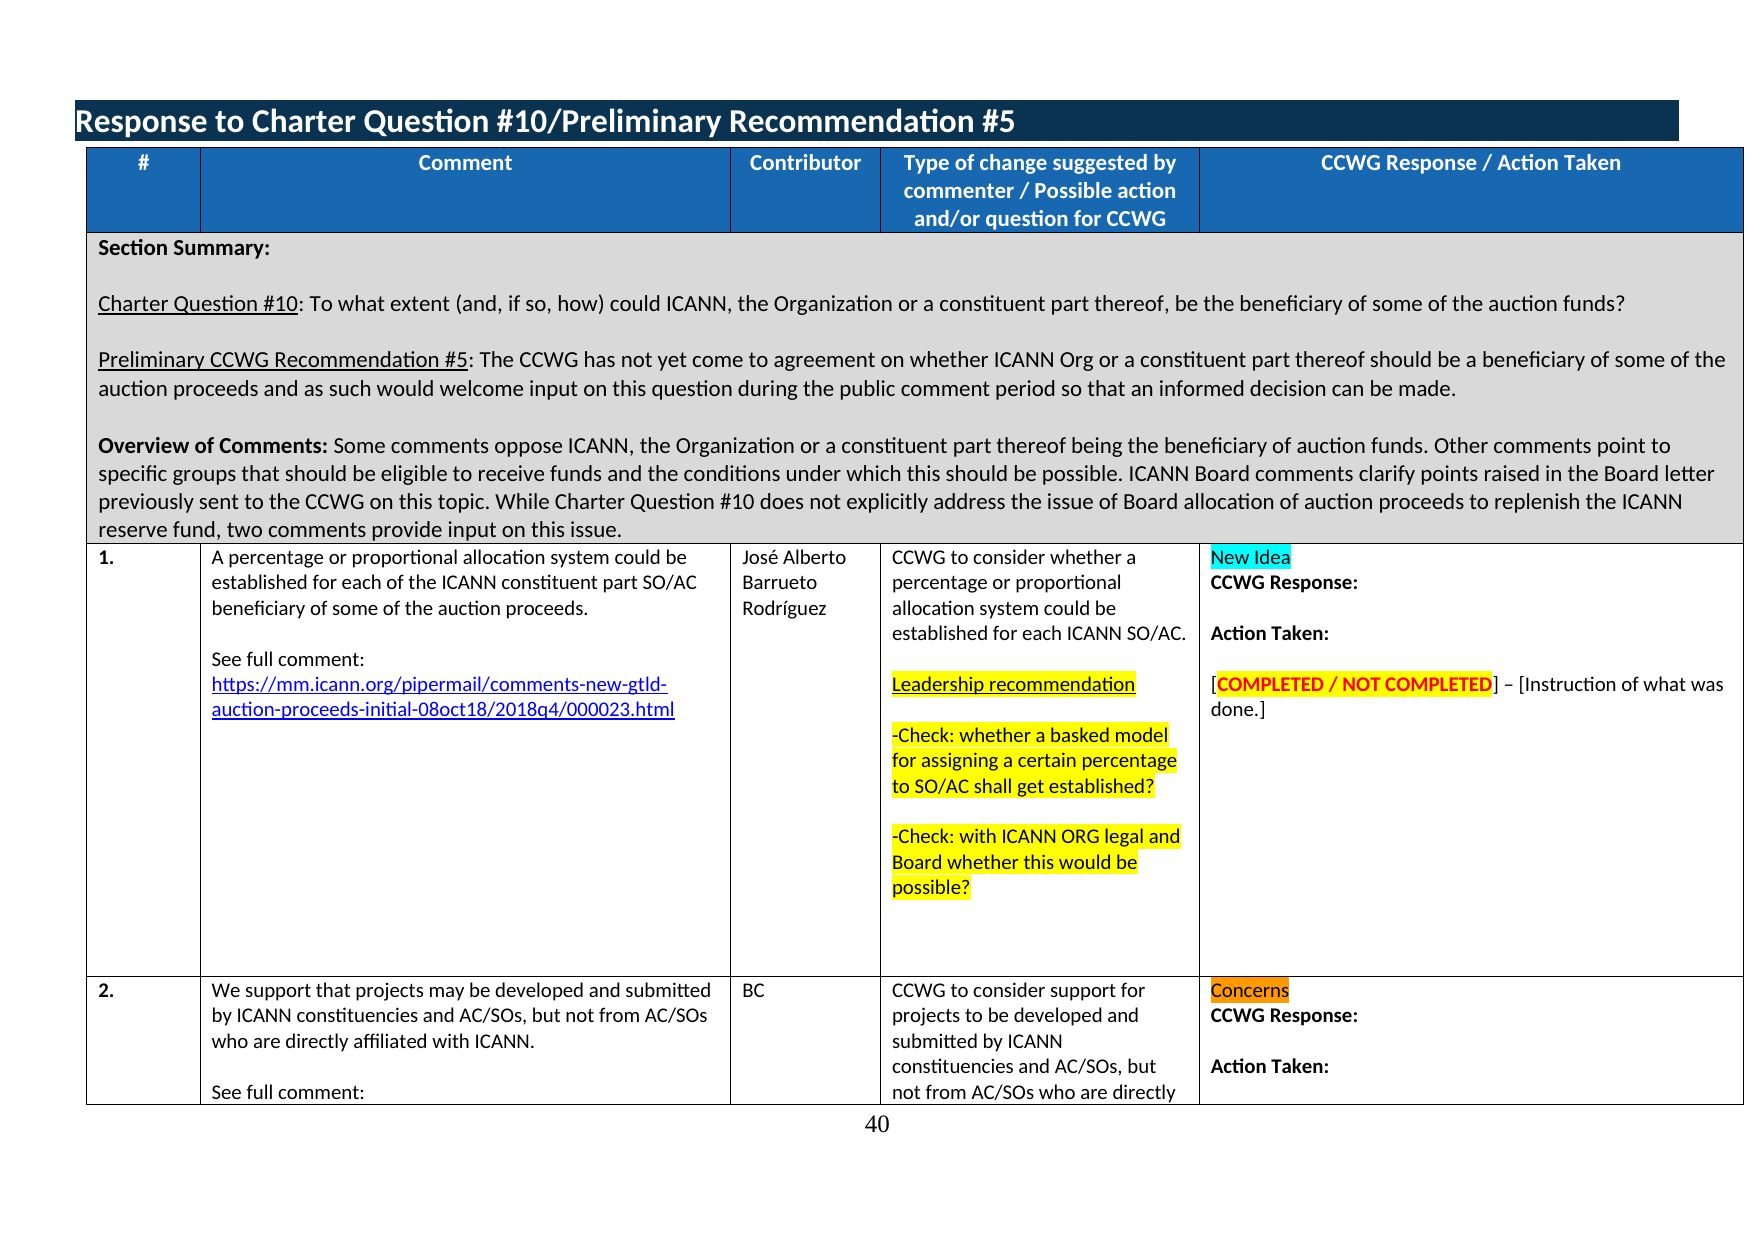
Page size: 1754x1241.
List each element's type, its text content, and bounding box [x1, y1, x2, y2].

table_header CCWG Response / Action Taken [1200, 148, 1743, 232]
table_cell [1200, 977, 1743, 1104]
subtitle Response to Charter Question #10/Preliminary Recommendation #5 [75, 100, 1679, 141]
table_cell Section Summary: Charter Question #10: To what extent (and, if so, how) could ICANN, the Organization or a constituent part thereof, be the beneficiary of some of the auction funds? Preliminary CCWG Recommendation #5: The CCWG has not yet come to agreement on whether ICANN Org or a constituent part thereof should be a beneficiary of some of the auction proceeds and as such would welcome input on this question during the public comment period so that an informed decision can be made. Overview of Comments: Some comments oppose ICANN, the Organization or a constituent part thereof being the beneficiary of auction funds. Other comments point to specific groups that should be eligible to receive funds and the conditions under which this should be possible. ICANN Board comments clarify points raised in the Board letter previously sent to the CCWG on this topic. While Charter Question #10 does not explicitly address the issue of Board allocation of auction proceeds to replenish the ICANN reserve fund, two comments provide input on this issue. [87, 233, 1743, 543]
table_cell José Alberto Barrueto Rodríguez [731, 544, 880, 976]
table_header Comment [201, 148, 730, 232]
table_cell [87, 544, 200, 976]
table_cell [87, 977, 200, 1104]
table_cell CCWG to consider whether a percentage or proportional allocation system could be established for each ICANN SO/AC. Leadership recommendation -Check: whether a basked model for assigning a certain percentage to SO/AC shall get established? -Check: with ICANN ORG legal and Board whether this would be possible? [881, 544, 1199, 976]
table_cell A percentage or proportional allocation system could be established for each of the ICANN constituent part SO/AC beneficiary of some of the auction proceeds. See full comment: https://mm.icann.org/pipermail/comments-new-gtld-auction-proceeds-initial-08oct18/2018q4/000023.html [201, 544, 730, 976]
table_cell New Idea CCWG Response: Action Taken: [COMPLETED / NOT COMPLETED] – [Instruction of what was done.] [1200, 544, 1743, 976]
table_header Type of change suggested by commenter / Possible action and/or question for CCWG [881, 148, 1199, 232]
table_header Contributor [731, 148, 880, 232]
table_cell BC [731, 977, 880, 1104]
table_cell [881, 977, 1199, 1104]
table_header # [87, 148, 200, 232]
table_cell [201, 977, 730, 1104]
